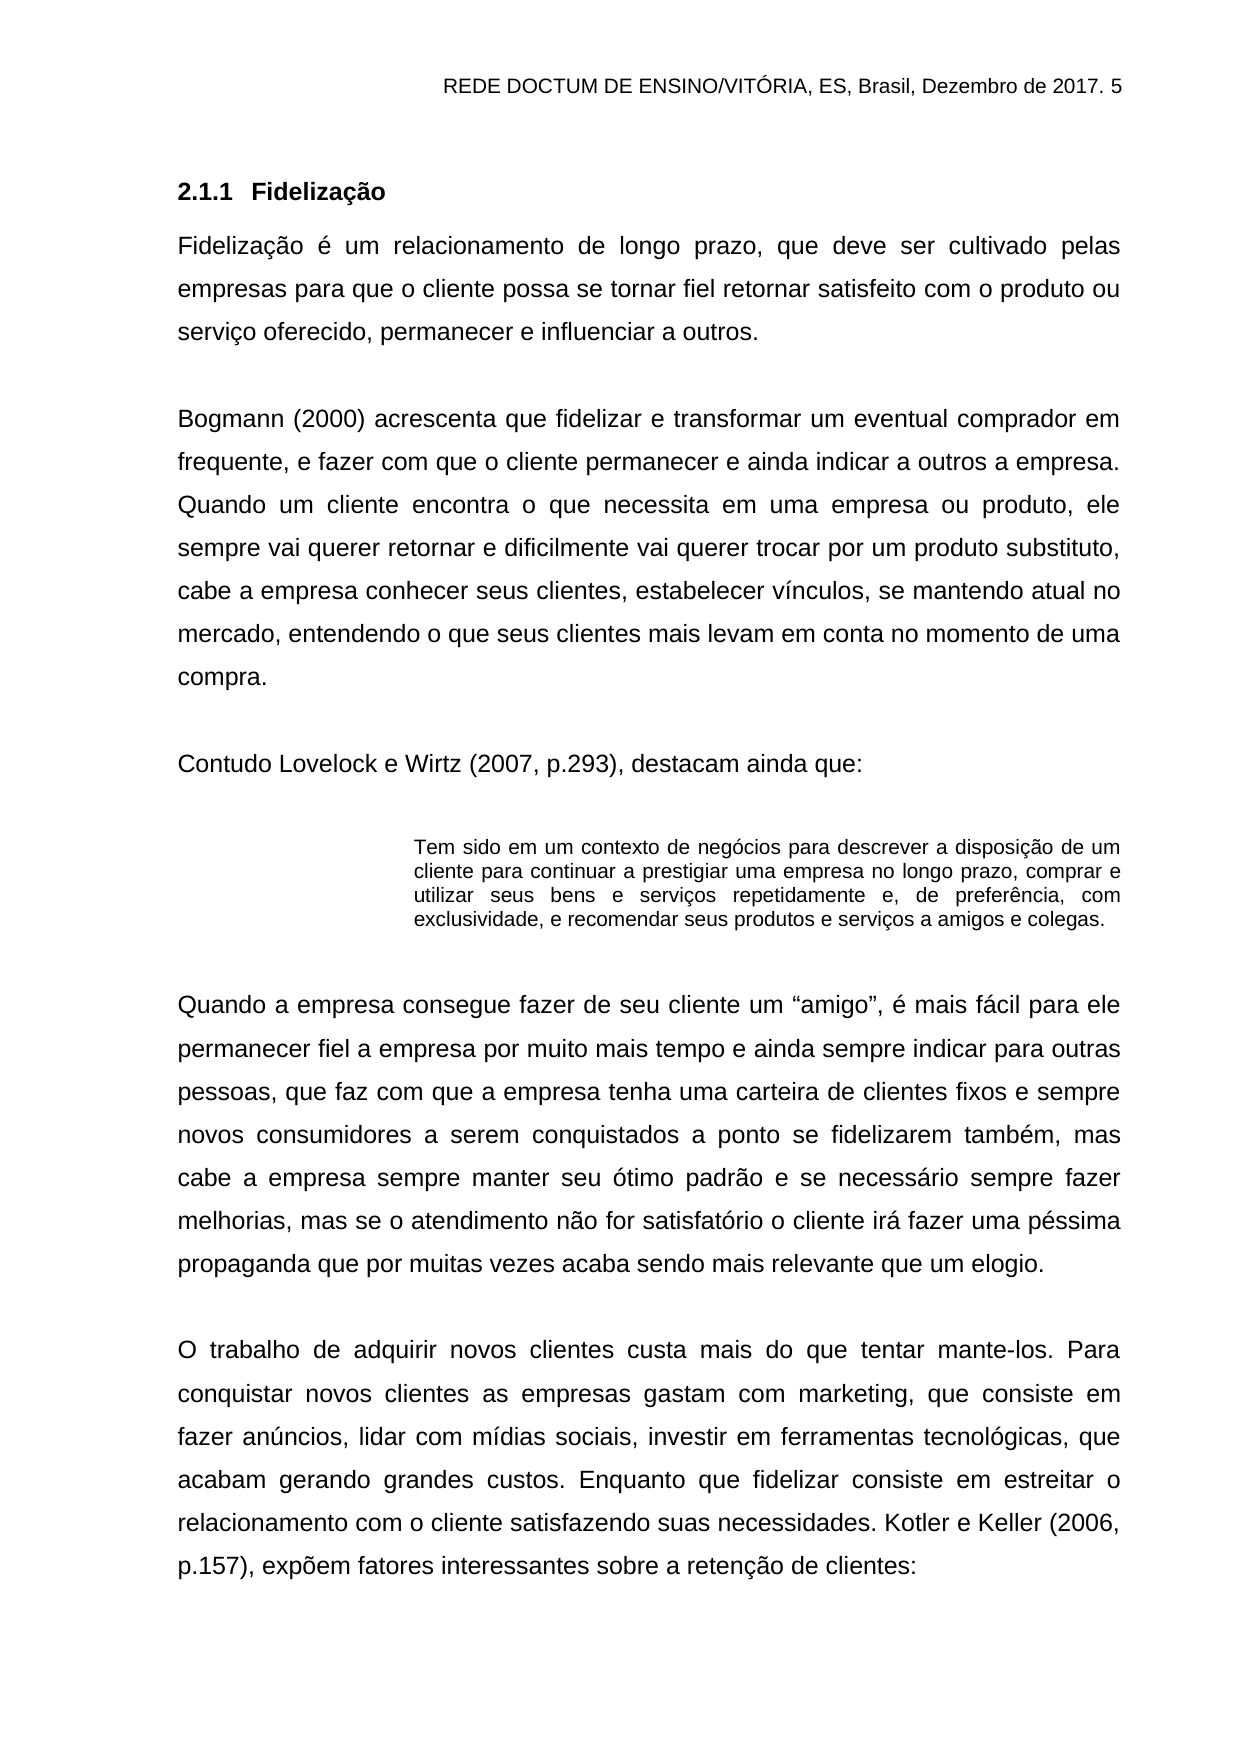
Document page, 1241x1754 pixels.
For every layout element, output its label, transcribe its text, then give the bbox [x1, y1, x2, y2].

text Contudo Lovelock e Wirtz (2007, p.293), destacam ainda que: [177, 748, 1122, 777]
text Bogmann (2000) acrescenta que fidelizar e transformar um eventual comprador em frequente, e fazer com que o cliente permanecer e ainda indicar a outros a empresa. Quando um cliente encontra o que necessita em uma empresa ou produto, ele sempre vai querer retornar e dificilmente vai querer trocar por um produto substituto, cabe a empresa conhecer seus clientes, estabelecer vínculos, se mantendo atual no mercado, entendendo o que seus clientes mais levam em conta no momento de uma compra. [177, 403, 1122, 691]
text Fidelização é um relacionamento de longo prazo, que deve ser cultivado pelas empresas para que o cliente possa se tornar fiel retornar satisfeito com o produto ou serviço oferecido, permanecer e influenciar a outros. [177, 231, 1122, 346]
text 2.1.1 Fidelização [177, 177, 1122, 206]
text O trabalho de adquirir novos clientes custa mais do que tentar mante-los. Para conquistar novos clientes as empresas gastam com marketing, que consiste em fazer anúncios, lidar com mídias sociais, investir em ferramentas tecnológicas, que acabam gerando grandes custos. Enquanto que fidelizar consiste em estreitar o relacionamento com o cliente satisfazendo suas necessidades. Kotler e Keller (2006, p.157), expõem fatores interessantes sobre a retenção de clientes: [177, 1336, 1122, 1580]
text Quando a empresa consegue fazer de seu cliente um “amigo”, é mais fácil para ele permanecer fiel a empresa por muito mais tempo e ainda sempre indicar para outras pessoas, que faz com que a empresa tenha uma carteira de clientes fixos e sempre novos consumidores a serem conquistados a ponto se fidelizarem também, mas cabe a empresa sempre manter seu ótimo padrão e se necessário sempre fazer melhorias, mas se o atendimento não for satisfatório o cliente irá fazer uma péssima propaganda que por muitas vezes acaba sendo mais relevante que um elogio. [177, 991, 1122, 1278]
text Tem sido em um contexto de negócios para descrever a disposição de um cliente para continuar a prestigiar uma empresa no longo prazo, comprar e utilizar seus bens e serviços repetidamente e, de preferência, com exclusividade, e recomendar seus produtos e serviços a amigos e colegas. [413, 835, 1122, 931]
